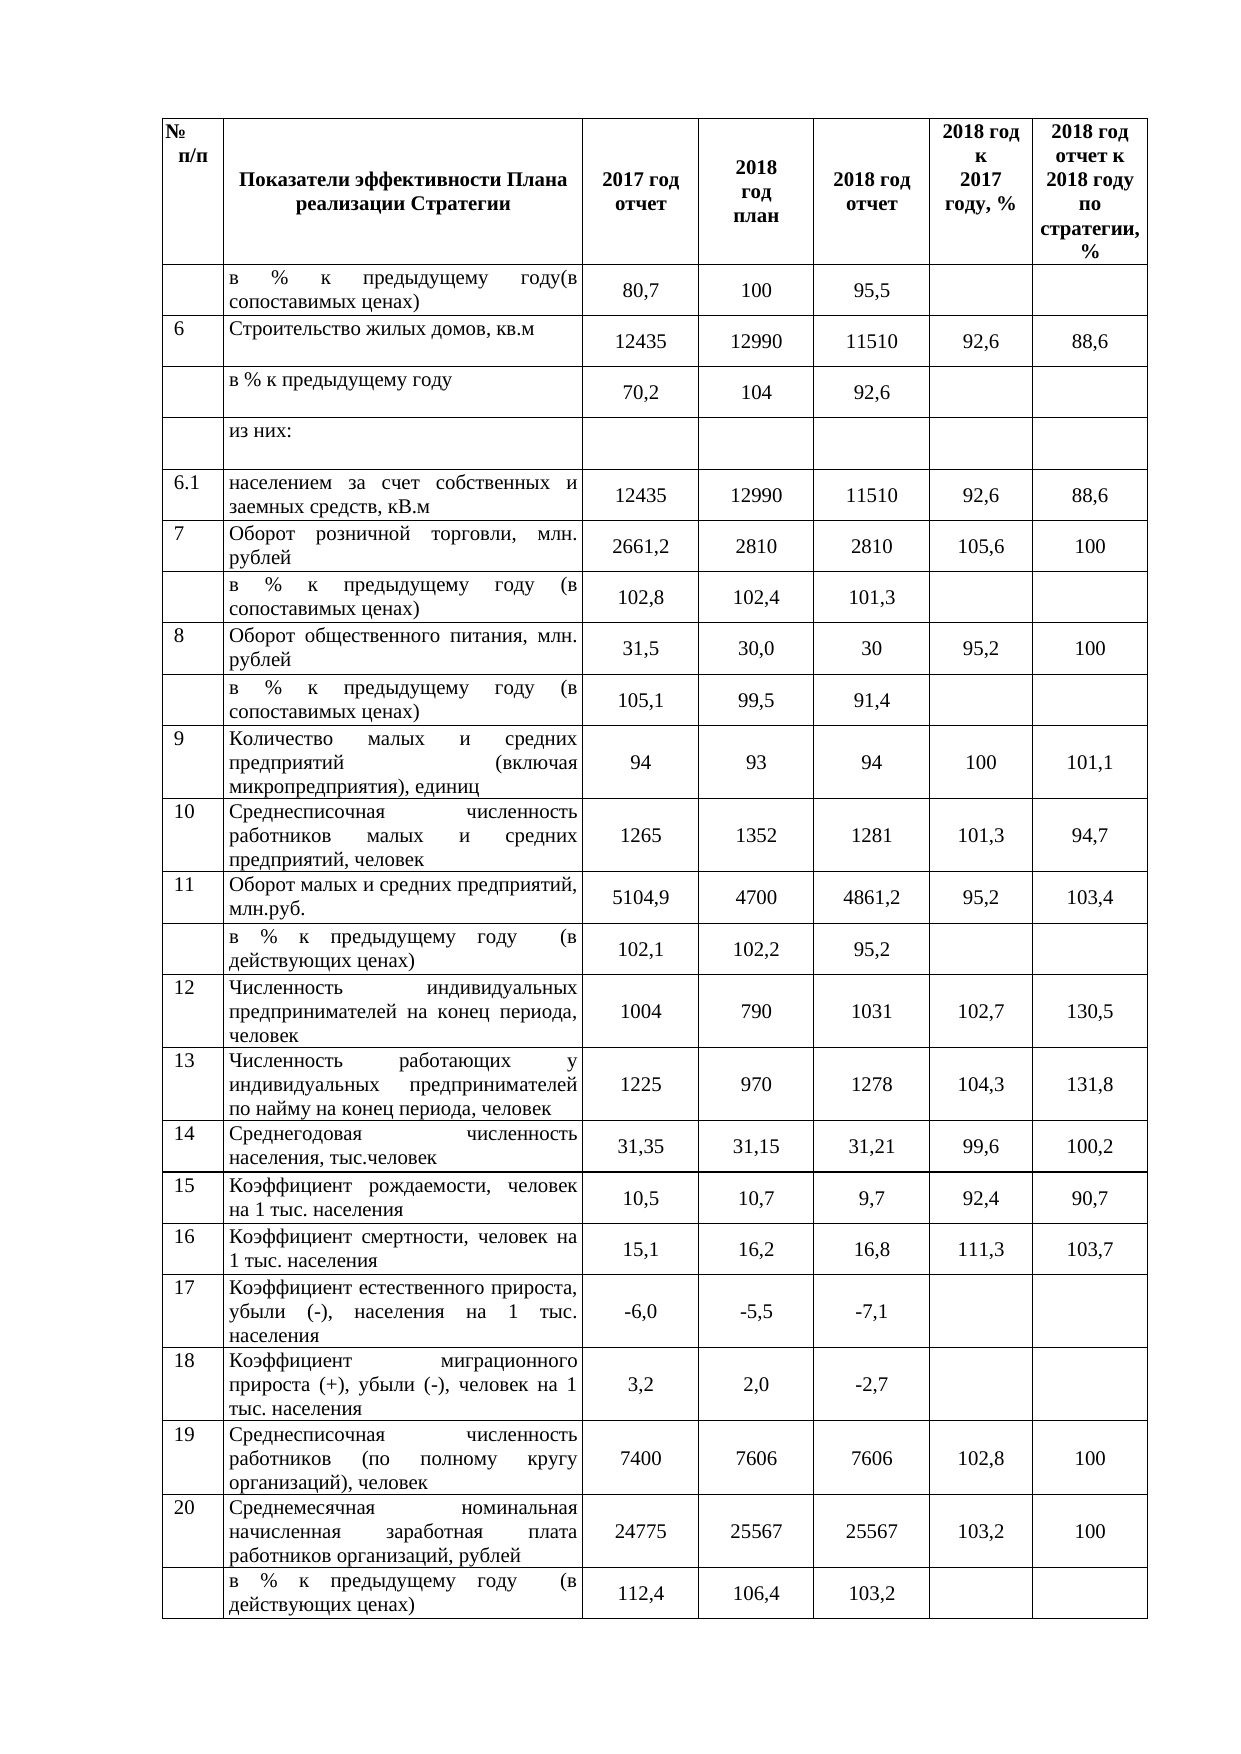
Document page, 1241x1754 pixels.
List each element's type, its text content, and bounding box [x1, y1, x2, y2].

table_cell [814, 418, 929, 468]
table_cell 20 [163, 1495, 223, 1567]
table_cell 104,3 [930, 1048, 1032, 1120]
table_cell населением за счет собственных и заемных средств, кВ.м [224, 470, 582, 520]
table_cell 3,2 [583, 1348, 698, 1420]
table_cell 5104,9 [583, 872, 698, 922]
table_cell 25567 [699, 1495, 813, 1567]
table_cell 100 [1033, 1495, 1147, 1567]
table_cell 1281 [814, 799, 929, 871]
table_cell 101,3 [930, 799, 1032, 871]
table_cell Оборот общественного питания, млн. рублей [224, 623, 582, 673]
table_cell 93 [699, 726, 813, 798]
table_cell 1278 [814, 1048, 929, 1120]
table_cell 7400 [583, 1421, 698, 1494]
table_cell 106,4 [699, 1568, 813, 1618]
table_cell Строительство жилых домов, кв.м [224, 316, 582, 366]
table_cell [1033, 1275, 1147, 1347]
table_cell 1265 [583, 799, 698, 871]
table_cell 10,7 [699, 1173, 813, 1223]
table_cell 1031 [814, 975, 929, 1047]
table_cell [1033, 1348, 1147, 1420]
table_cell 100 [1033, 1421, 1147, 1494]
table_cell [163, 572, 223, 622]
table_cell 103,2 [814, 1568, 929, 1618]
table_cell 30,0 [699, 623, 813, 673]
table_cell 2810 [699, 521, 813, 571]
table_cell 12990 [699, 316, 813, 366]
table_cell 13 [163, 1048, 223, 1120]
table_cell 12435 [583, 316, 698, 366]
table_cell [930, 418, 1032, 468]
table_cell 6.1 [163, 470, 223, 520]
table_cell в % к предыдущему году [224, 367, 582, 417]
table_cell [163, 265, 223, 315]
table_cell 94,7 [1033, 799, 1147, 871]
table_cell 99,5 [699, 675, 813, 725]
table_cell 92,6 [814, 367, 929, 417]
table_cell 25567 [814, 1495, 929, 1567]
table_cell 2810 [814, 521, 929, 571]
table_cell Коэффициент смертности, человек на 1 тыс. населения [224, 1224, 582, 1274]
table_cell 790 [699, 975, 813, 1047]
table_cell Коэффициент естественного прироста, убыли (-), населения на 1 тыс. населения [224, 1275, 582, 1347]
table_cell [930, 1348, 1032, 1420]
table_header 2018 год отчет [814, 119, 929, 263]
table_cell из них: [224, 418, 582, 468]
table_cell 11 [163, 872, 223, 922]
table_cell Коэффициент рождаемости, человек на 1 тыс. населения [224, 1173, 582, 1223]
table_header 2018 год план [699, 119, 813, 263]
table_cell 16 [163, 1224, 223, 1274]
table_cell [930, 265, 1032, 315]
table_cell 95,5 [814, 265, 929, 315]
table_cell 90,7 [1033, 1173, 1147, 1223]
table_cell 31,21 [814, 1121, 929, 1171]
table_cell 100,2 [1033, 1121, 1147, 1171]
table_cell [930, 367, 1032, 417]
table_cell 7606 [814, 1421, 929, 1494]
table_cell 11510 [814, 316, 929, 366]
table_cell 92,4 [930, 1173, 1032, 1223]
table_cell 102,4 [699, 572, 813, 622]
table_cell Коэффициент миграционного прироста (+), убыли (-), человек на 1 тыс. населения [224, 1348, 582, 1420]
table_cell 101,3 [814, 572, 929, 622]
table_cell 70,2 [583, 367, 698, 417]
table_cell 19 [163, 1421, 223, 1494]
table_cell [163, 924, 223, 974]
table_cell Оборот малых и средних предприятий, млн.руб. [224, 872, 582, 922]
table_cell 31,15 [699, 1121, 813, 1171]
table_cell 4861,2 [814, 872, 929, 922]
table_cell 8 [163, 623, 223, 673]
table_cell 970 [699, 1048, 813, 1120]
table_cell 17 [163, 1275, 223, 1347]
table_cell 12 [163, 975, 223, 1047]
table_cell [1033, 265, 1147, 315]
table_cell 14 [163, 1121, 223, 1171]
table_cell 16,2 [699, 1224, 813, 1274]
table_cell в % к предыдущему году(в сопоставимых ценах) [224, 265, 582, 315]
table_cell Среднегодовая численность населения, тыс.человек [224, 1121, 582, 1171]
table_cell 102,2 [699, 924, 813, 974]
table_cell 103,4 [1033, 872, 1147, 922]
table_cell 15 [163, 1173, 223, 1223]
table_cell 100 [1033, 623, 1147, 673]
table_cell 88,6 [1033, 470, 1147, 520]
table_cell 31,5 [583, 623, 698, 673]
table_cell 7 [163, 521, 223, 571]
table_header 2018 год отчет к 2018 году по стратегии, % [1033, 119, 1147, 263]
table_cell 102,7 [930, 975, 1032, 1047]
table_cell -7,1 [814, 1275, 929, 1347]
table_cell -5,5 [699, 1275, 813, 1347]
table_cell 9,7 [814, 1173, 929, 1223]
table_cell [930, 675, 1032, 725]
table_cell в % к предыдущему году (в действующих ценах) [224, 924, 582, 974]
table_header Показатели эффективности Плана реализации Стратегии [224, 119, 582, 263]
table_cell 130,5 [1033, 975, 1147, 1047]
table_cell [163, 418, 223, 468]
table_cell 1004 [583, 975, 698, 1047]
table_cell в % к предыдущему году (в сопоставимых ценах) [224, 675, 582, 725]
table_cell [1033, 1568, 1147, 1618]
table_cell [163, 367, 223, 417]
table_cell 103,2 [930, 1495, 1032, 1567]
table_cell 112,4 [583, 1568, 698, 1618]
table_cell Среднесписочная численность работников малых и средних предприятий, человек [224, 799, 582, 871]
table_cell 12435 [583, 470, 698, 520]
table_cell [930, 1568, 1032, 1618]
table_cell 80,7 [583, 265, 698, 315]
table_cell Среднесписочная численность работников (по полному кругу организаций), человек [224, 1421, 582, 1494]
table_cell 94 [814, 726, 929, 798]
table_cell 18 [163, 1348, 223, 1420]
table_cell 92,6 [930, 470, 1032, 520]
table_cell 92,6 [930, 316, 1032, 366]
table_cell 30 [814, 623, 929, 673]
table_cell [1033, 418, 1147, 468]
table_cell [1033, 572, 1147, 622]
table_cell 88,6 [1033, 316, 1147, 366]
table_cell [699, 418, 813, 468]
table_cell 12990 [699, 470, 813, 520]
table_cell [930, 1275, 1032, 1347]
table_cell [1033, 367, 1147, 417]
table_cell 95,2 [930, 623, 1032, 673]
table_cell Оборот розничной торговли, млн. рублей [224, 521, 582, 571]
table_header 2017 год отчет [583, 119, 698, 263]
table_cell [163, 1568, 223, 1618]
table_cell Численность индивидуальных предпринимателей на конец периода, человек [224, 975, 582, 1047]
table_cell 24775 [583, 1495, 698, 1567]
table_cell 95,2 [930, 872, 1032, 922]
table_cell 100 [699, 265, 813, 315]
table_cell 101,1 [1033, 726, 1147, 798]
table_cell 2661,2 [583, 521, 698, 571]
table_cell 105,6 [930, 521, 1032, 571]
table_cell 104 [699, 367, 813, 417]
table_cell [930, 572, 1032, 622]
table_cell -6,0 [583, 1275, 698, 1347]
table_cell 16,8 [814, 1224, 929, 1274]
table_cell Количество малых и средних предприятий (включая микропредприятия), единиц [224, 726, 582, 798]
table_cell [163, 675, 223, 725]
table_cell 102,8 [583, 572, 698, 622]
table_cell в % к предыдущему году (в сопоставимых ценах) [224, 572, 582, 622]
table_cell в % к предыдущему году (в действующих ценах) [224, 1568, 582, 1618]
table_cell 131,8 [1033, 1048, 1147, 1120]
table_cell 4700 [699, 872, 813, 922]
table_cell Среднемесячная номинальная начисленная заработная плата работников организаций, рублей [224, 1495, 582, 1567]
table_cell Численность работающих у индивидуальных предпринимателей по найму на конец периода, человек [224, 1048, 582, 1120]
table_cell 99,6 [930, 1121, 1032, 1171]
table_cell 102,1 [583, 924, 698, 974]
table_cell [583, 418, 698, 468]
table_cell 7606 [699, 1421, 813, 1494]
table_cell [1033, 675, 1147, 725]
table_cell 9 [163, 726, 223, 798]
table_cell 6 [163, 316, 223, 366]
table_cell 102,8 [930, 1421, 1032, 1494]
table_cell 100 [1033, 521, 1147, 571]
table_cell -2,7 [814, 1348, 929, 1420]
table_cell 105,1 [583, 675, 698, 725]
table_cell 91,4 [814, 675, 929, 725]
table_cell 94 [583, 726, 698, 798]
table_cell 103,7 [1033, 1224, 1147, 1274]
table_cell 10,5 [583, 1173, 698, 1223]
table_cell 15,1 [583, 1224, 698, 1274]
table_cell 11510 [814, 470, 929, 520]
table_cell 95,2 [814, 924, 929, 974]
table_header 2018 год к 2017 году, % [930, 119, 1032, 263]
table_cell 100 [930, 726, 1032, 798]
table_cell 1225 [583, 1048, 698, 1120]
table_cell [930, 924, 1032, 974]
table_cell 2,0 [699, 1348, 813, 1420]
table_cell 31,35 [583, 1121, 698, 1171]
table_cell [1033, 924, 1147, 974]
table_header № п/п [163, 119, 223, 263]
table_cell 10 [163, 799, 223, 871]
table_cell 1352 [699, 799, 813, 871]
table_cell 111,3 [930, 1224, 1032, 1274]
